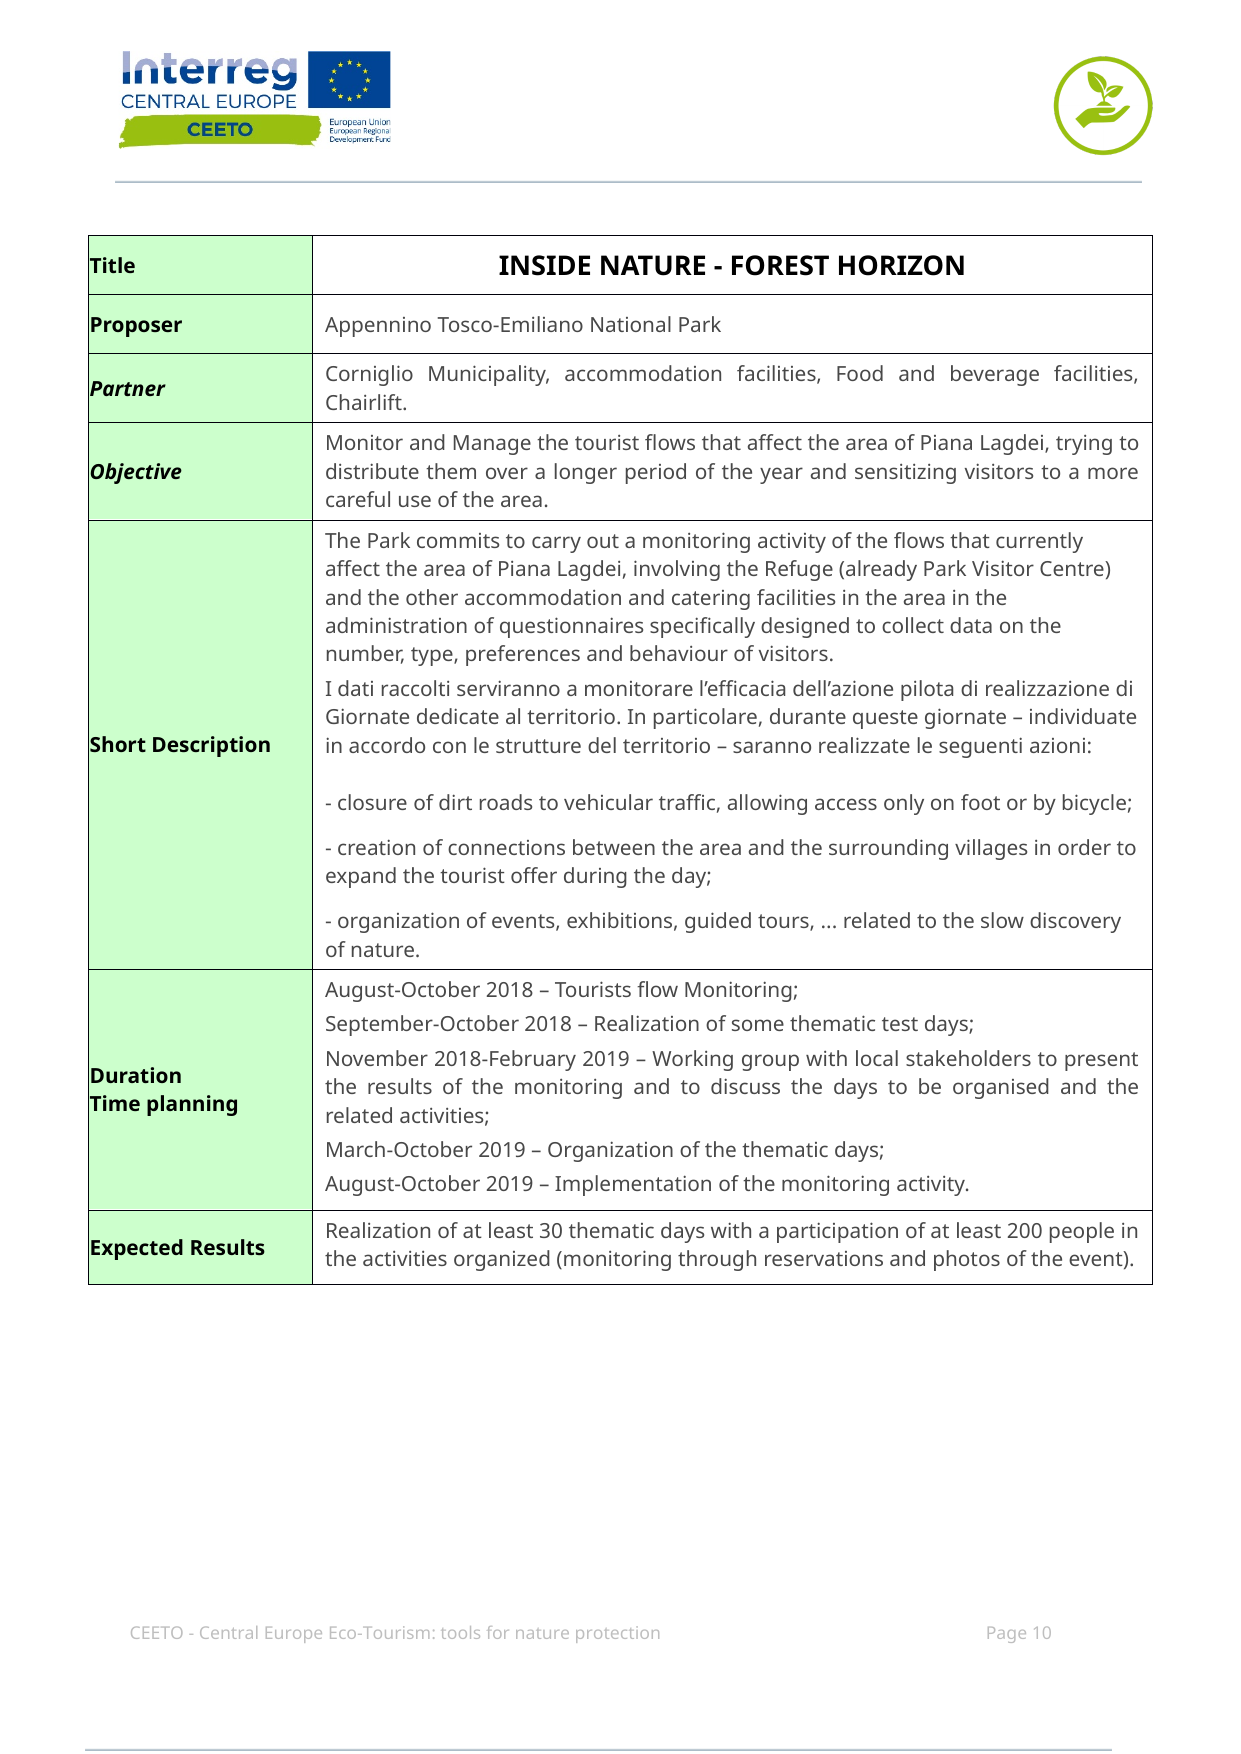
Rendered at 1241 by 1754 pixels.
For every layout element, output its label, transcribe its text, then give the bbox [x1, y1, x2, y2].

table_header Title [89, 236, 312, 294]
table_header INSIDE NATURE - FOREST HORIZON [313, 236, 1152, 294]
table_cell Proposer [89, 295, 312, 353]
table_cell August-October 2018 – Tourists flow Monitoring; September-October 2018 – Realization of some thematic test days; November 2018-February 2019 – Working group with local stakeholders to present the results of the monitoring and to discuss the days to be organised and the related activities; March-October 2019 – Organization of the thematic days; August-October 2019 – Implementation of the monitoring activity. [313, 970, 1152, 1209]
table_cell Expected Results [89, 1211, 312, 1284]
table_cell Appennino Tosco-Emiliano National Park [313, 295, 1152, 353]
table_cell Duration Time planning [89, 970, 312, 1209]
table_cell Short Description [89, 521, 312, 969]
table_cell Partner [89, 354, 312, 422]
picture [23, 1567, 1158, 1754]
picture [53, 0, 1188, 236]
table_cell The Park commits to carry out a monitoring activity of the flows that currently affect the area of Piana Lagdei, involving the Refuge (already Park Visitor Centre) and the other accommodation and catering facilities in the area in the administration of questionnaires specifically designed to collect data on the number, type, preferences and behaviour of visitors. I dati raccolti serviranno a monitorare l’efficacia dell’azione pilota di realizzazione di Giornate dedicate al territorio. In particolare, durante queste giornate – individuate in accordo con le strutture del territorio – saranno realizzate le seguenti azioni: - closure of dirt roads to vehicular traffic, allowing access only on foot or by bicycle; - creation of connections between the area and the surrounding villages in order to expand the tourist offer during the day; - organization of events, exhibitions, guided tours, ... related to the slow discovery of nature. [313, 521, 1152, 969]
table_cell Objective [89, 423, 312, 519]
table_cell Corniglio Municipality, accommodation facilities, Food and beverage facilities, Chairlift. [313, 354, 1152, 422]
table_cell Monitor and Manage the tourist flows that affect the area of Piana Lagdei, trying to distribute them over a longer period of the year and sensitizing visitors to a more careful use of the area. [313, 423, 1152, 519]
table_cell Realization of at least 30 thematic days with a participation of at least 200 people in the activities organized (monitoring through reservations and photos of the event). [313, 1211, 1152, 1284]
